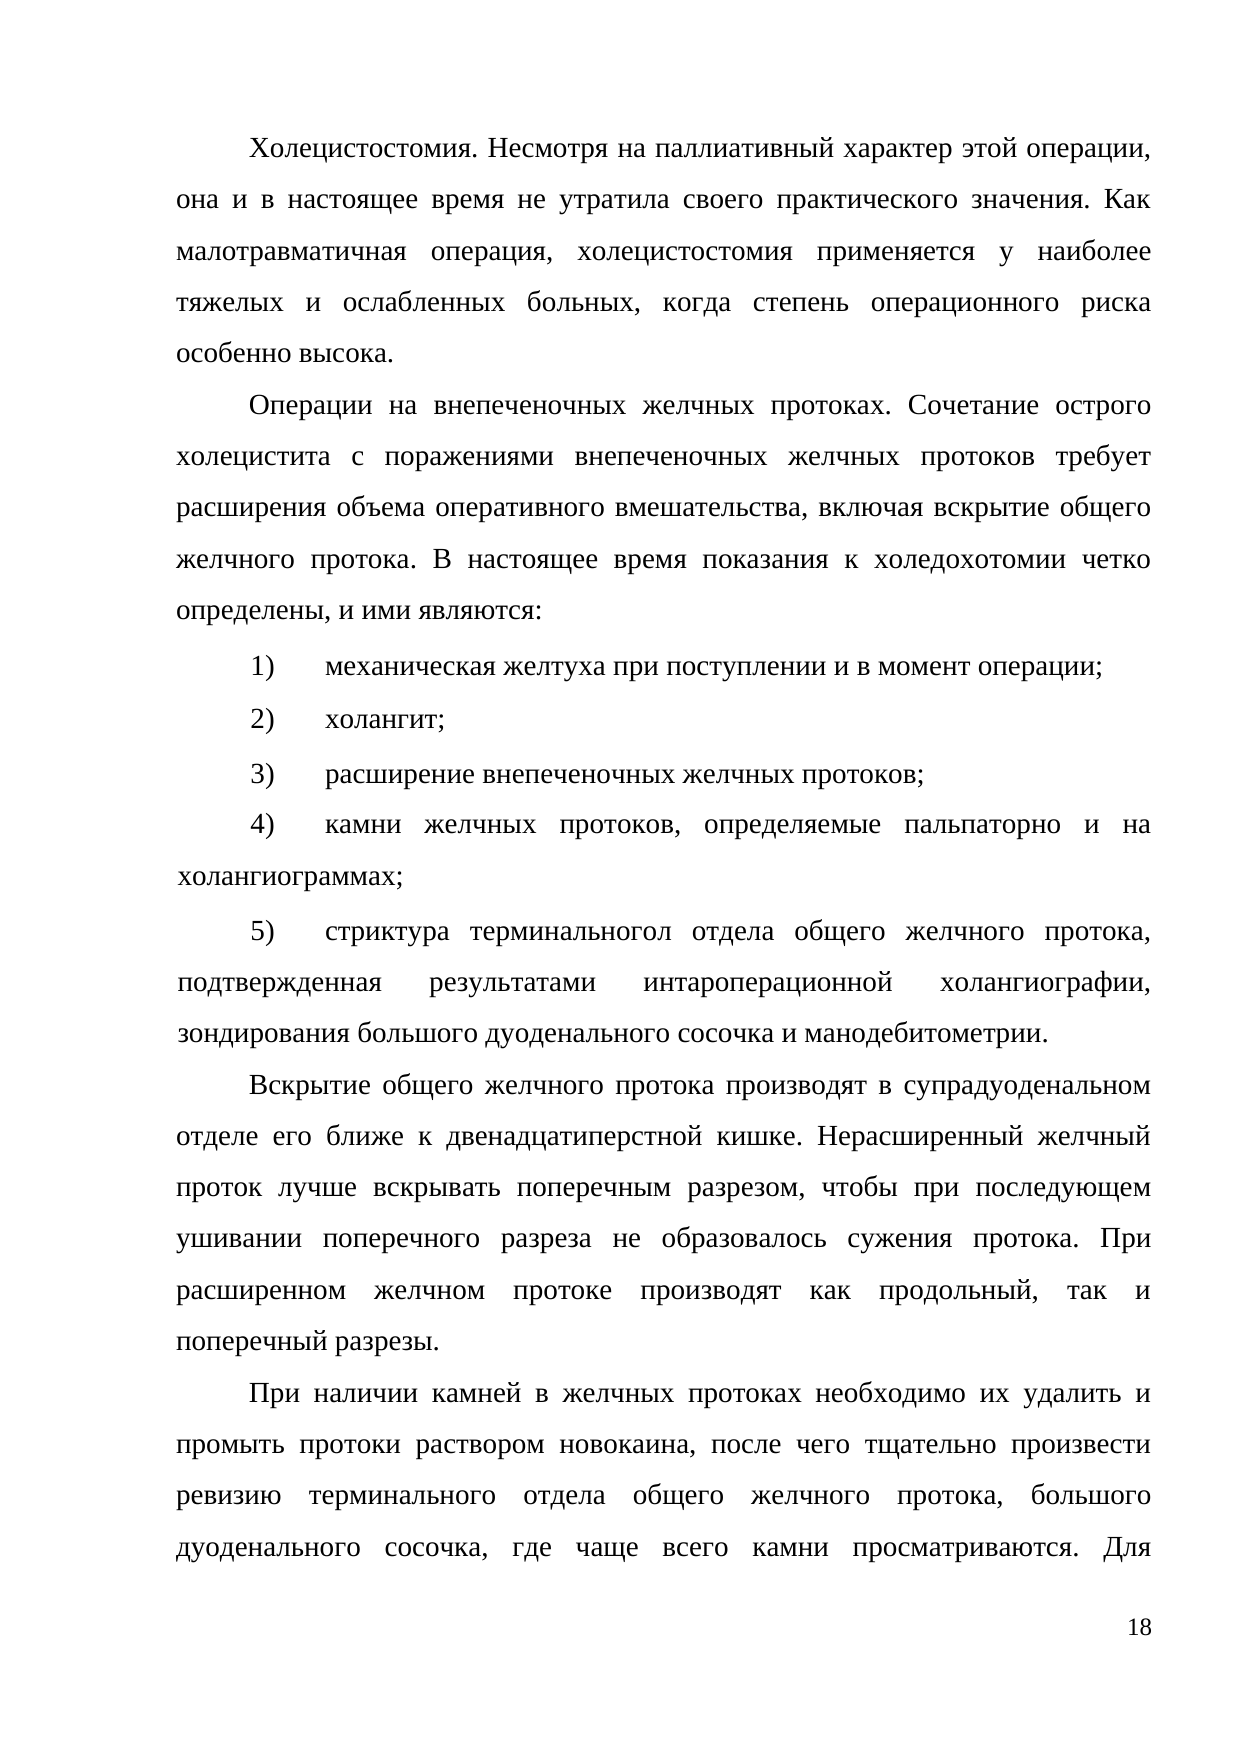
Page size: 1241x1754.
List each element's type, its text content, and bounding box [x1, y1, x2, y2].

text Вскрытие общего желчного протока производят в супрадуоденальном отделе его ближе к двенадцатиперстной кишке. Нерасширенный желчный проток лучше вскрывать поперечным разрезом, чтобы при последующем ушивании поперечного разреза не образовалось сужения протока. При расширенном желчном протоке производят как продольный, так и поперечный разрезы. [176, 1067, 1152, 1357]
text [176, 1375, 1152, 1562]
list стриктура терминальногол отдела общего желчного протока, подтвержденная результатами интароперационной холангиографии, зондирования большого дуоденального сосочка и манодебитометрии. [177, 913, 1152, 1049]
list механическая желтуха при поступлении и в момент операции; [177, 648, 1152, 681]
list камни желчных протоков, определяемые пальпаторно и на холангиограммах; [177, 807, 1152, 891]
list расширение внепеченочных желчных протоков; [177, 757, 1152, 790]
text Операции на внепеченочных желчных протоках. Сочетание острого холецистита с поражениями внепеченочных желчных протоков требует расширения объема оперативного вмешательства, включая вскрытие общего желчного протока. В настоящее время показания к холедохотомии четко определены, и ими являются: [176, 387, 1152, 626]
text Холецистостомия. Несмотря на паллиативный характер этой операции, она и в настоящее время не утратила своего практического значения. Как малотравматичная операция, холецистостомия применяется у наиболее тяжелых и ослабленных больных, когда степень операционного риска особенно высока. [176, 130, 1152, 369]
list холангит; [177, 701, 1152, 734]
